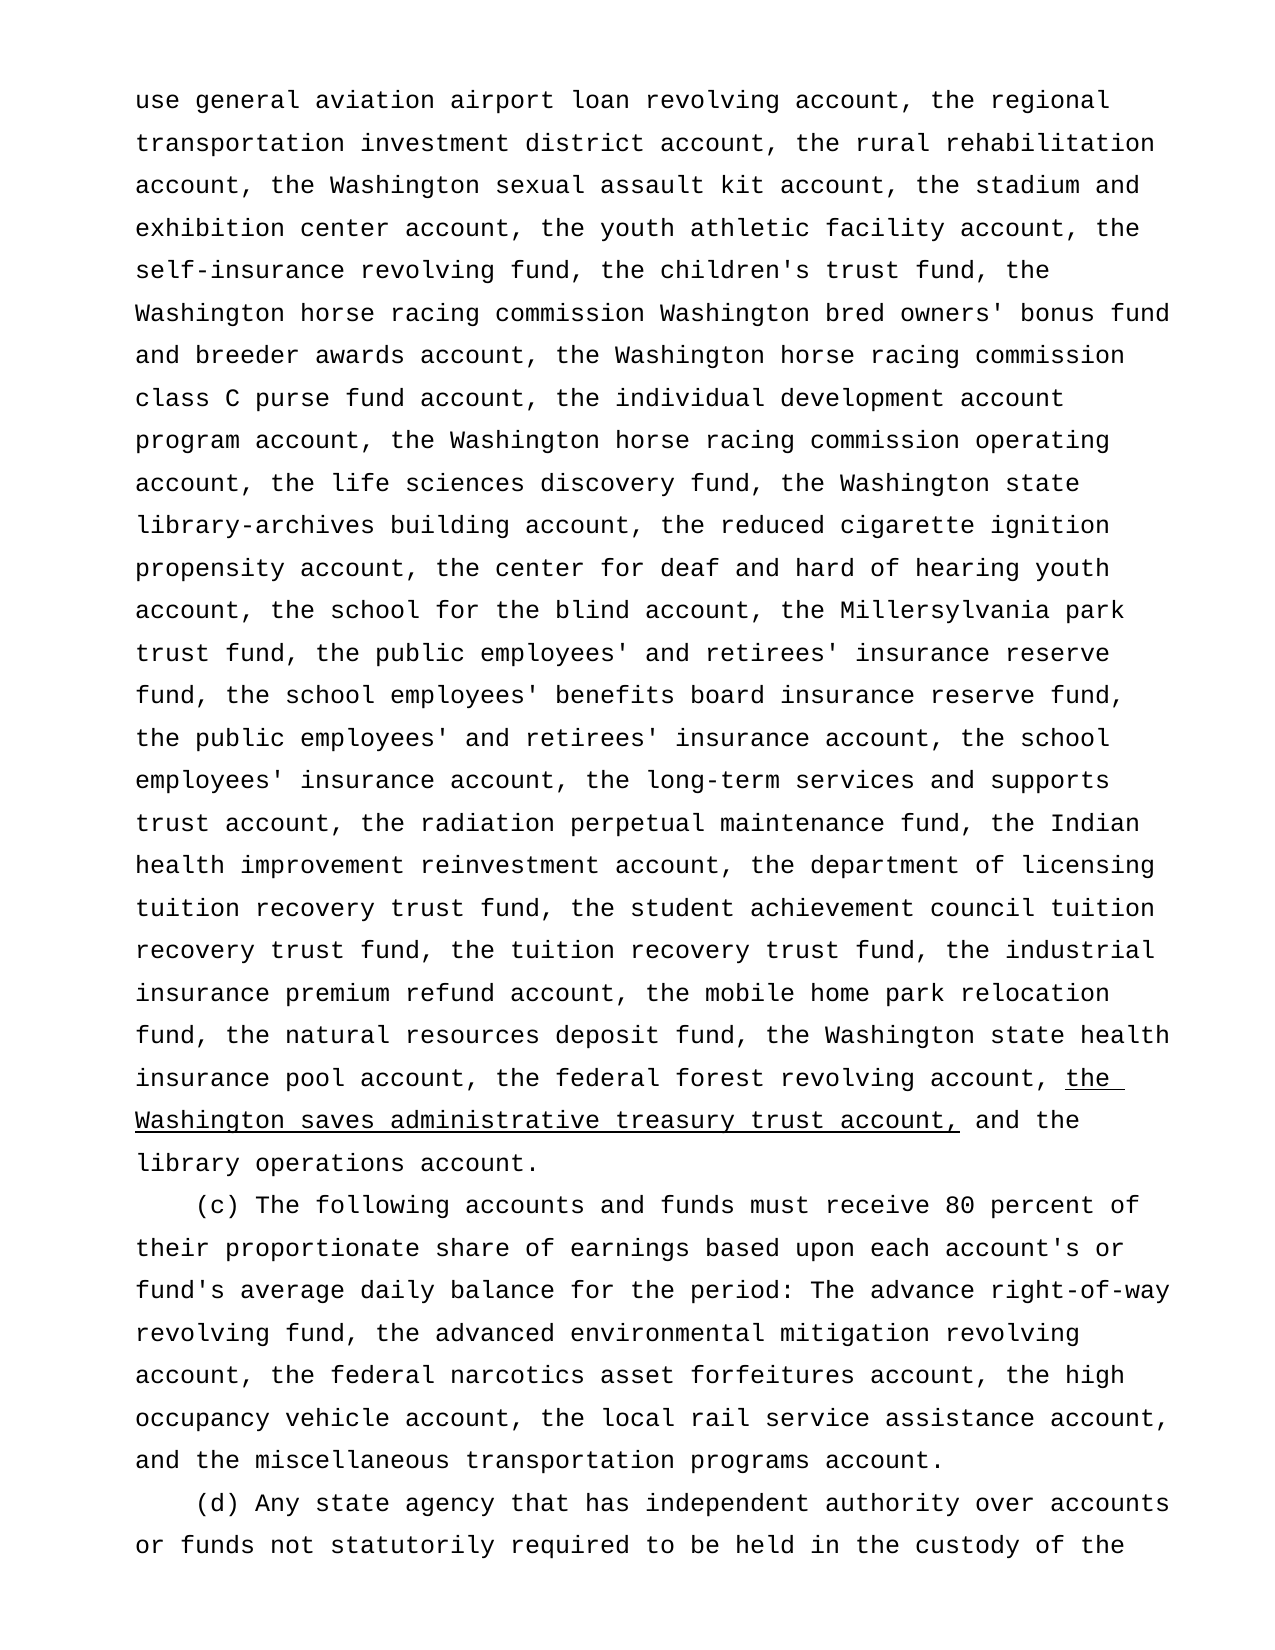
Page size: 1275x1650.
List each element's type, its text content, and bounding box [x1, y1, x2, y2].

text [135, 1477, 1170, 1562]
text (c) The following accounts and funds must receive 80 percent of their proportionate share of earnings based upon each account's or fund's average daily balance for the period: The advance right-of-way revolving fund, the advanced environmental mitigation revolving account, the federal narcotics asset forfeitures account, the high occupancy vehicle account, the local rail service assistance account, and the miscellaneous transportation programs account. [135, 1180, 1170, 1477]
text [135, 75, 1170, 1180]
